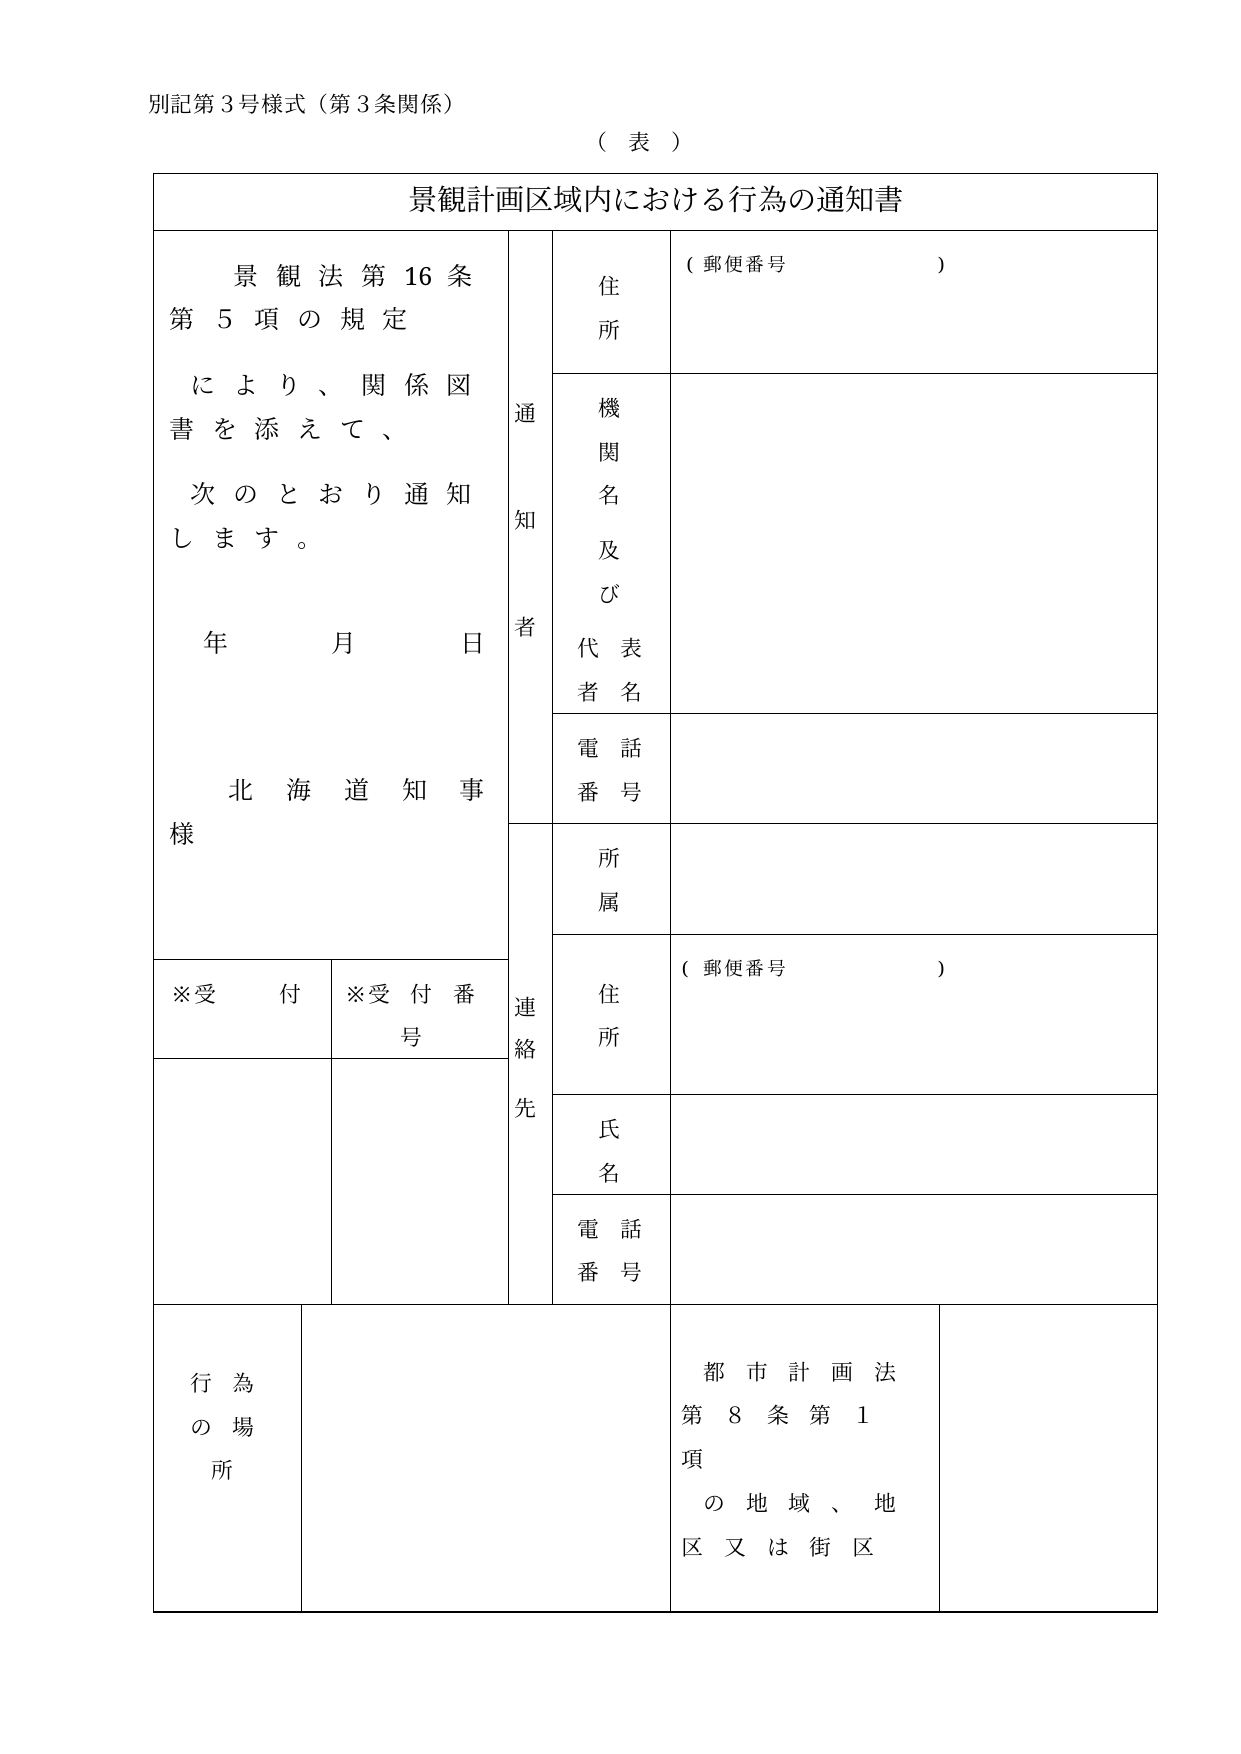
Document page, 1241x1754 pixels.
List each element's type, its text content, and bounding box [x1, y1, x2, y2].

table_cell [671, 824, 1157, 934]
table_cell [671, 714, 1157, 823]
table_cell [302, 1305, 670, 1611]
table_cell [940, 1305, 1157, 1611]
table_cell [332, 1059, 508, 1304]
table_cell [671, 374, 1157, 713]
table_cell 連絡先 [509, 824, 552, 1304]
table_cell 景観法第16条第５項の規定 により、関係図書を添えて、 次のとおり通知します。 [154, 231, 508, 613]
table_cell ※受付番号 [332, 960, 508, 1058]
table_cell 電話番号 [553, 1195, 670, 1304]
table_cell 行為の場所 [154, 1305, 301, 1611]
table_header 景観計画区域内における行為の通知書 [154, 174, 1157, 229]
table_cell 住 所 [553, 935, 670, 1094]
text （表） [148, 119, 1151, 162]
table_cell ※受 付 [154, 960, 331, 1058]
table_cell [671, 1095, 1157, 1194]
table_cell 氏 名 [553, 1095, 670, 1194]
table_cell (郵便番号 ) [671, 231, 1157, 373]
table_cell (郵便番号 ) [671, 935, 1157, 1094]
table_cell 住 所 [553, 231, 670, 373]
table_cell 都市計画法第８条第１項 の地域、地区又は街区 [671, 1305, 939, 1611]
table_cell [671, 1195, 1157, 1304]
table_cell 通 知 者 [509, 231, 552, 823]
table_cell [154, 1059, 331, 1304]
table_cell 機 関 名 及 び 代表者名 [553, 374, 670, 713]
table_cell 電話番号 [553, 714, 670, 823]
table_cell 年 月 日 北海道知事 様 [154, 615, 508, 959]
table_cell 所 属 [553, 824, 670, 934]
text 別記第３号様式（第３条関係） [148, 89, 1151, 119]
